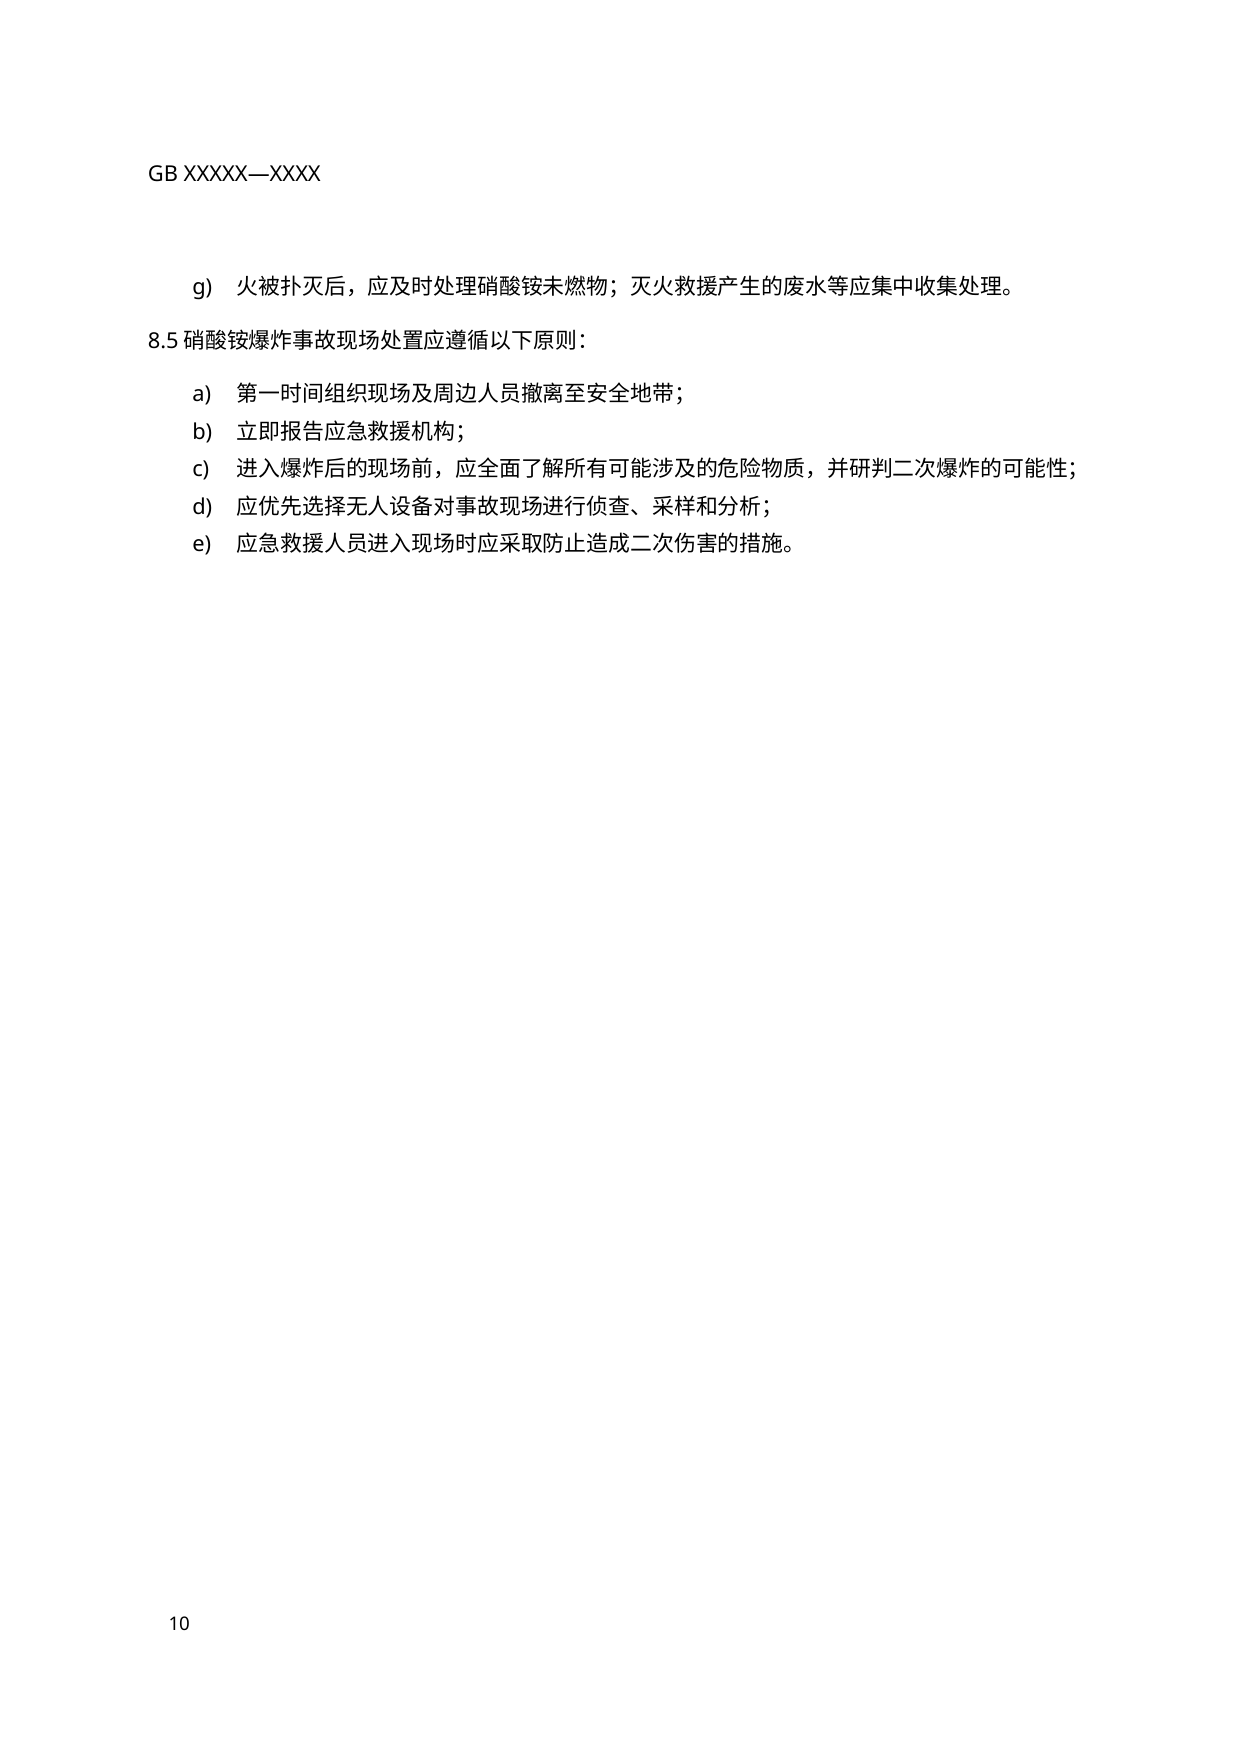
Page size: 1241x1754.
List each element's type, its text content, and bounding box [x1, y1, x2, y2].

text 进入爆炸后的现场前，应全面了解所有可能涉及的危险物质，并研判二次爆炸的可能性； [192, 447, 1122, 484]
text 8.5硝酸铵爆炸事故现场处置应遵循以下原则： [148, 318, 1122, 356]
list 第一时间组织现场及周边人员撤离至安全地带； [192, 372, 1122, 409]
text 火被扑灭后，应及时处理硝酸铵未燃物；灭火救援产生的废水等应集中收集处理。 [192, 264, 1122, 302]
text 应急救援人员进入现场时应采取防止造成二次伤害的措施。 [192, 522, 1122, 559]
text 立即报告应急救援机构； [192, 409, 1122, 447]
text 应优先选择无人设备对事故现场进行侦查、采样和分析； [192, 484, 1122, 522]
